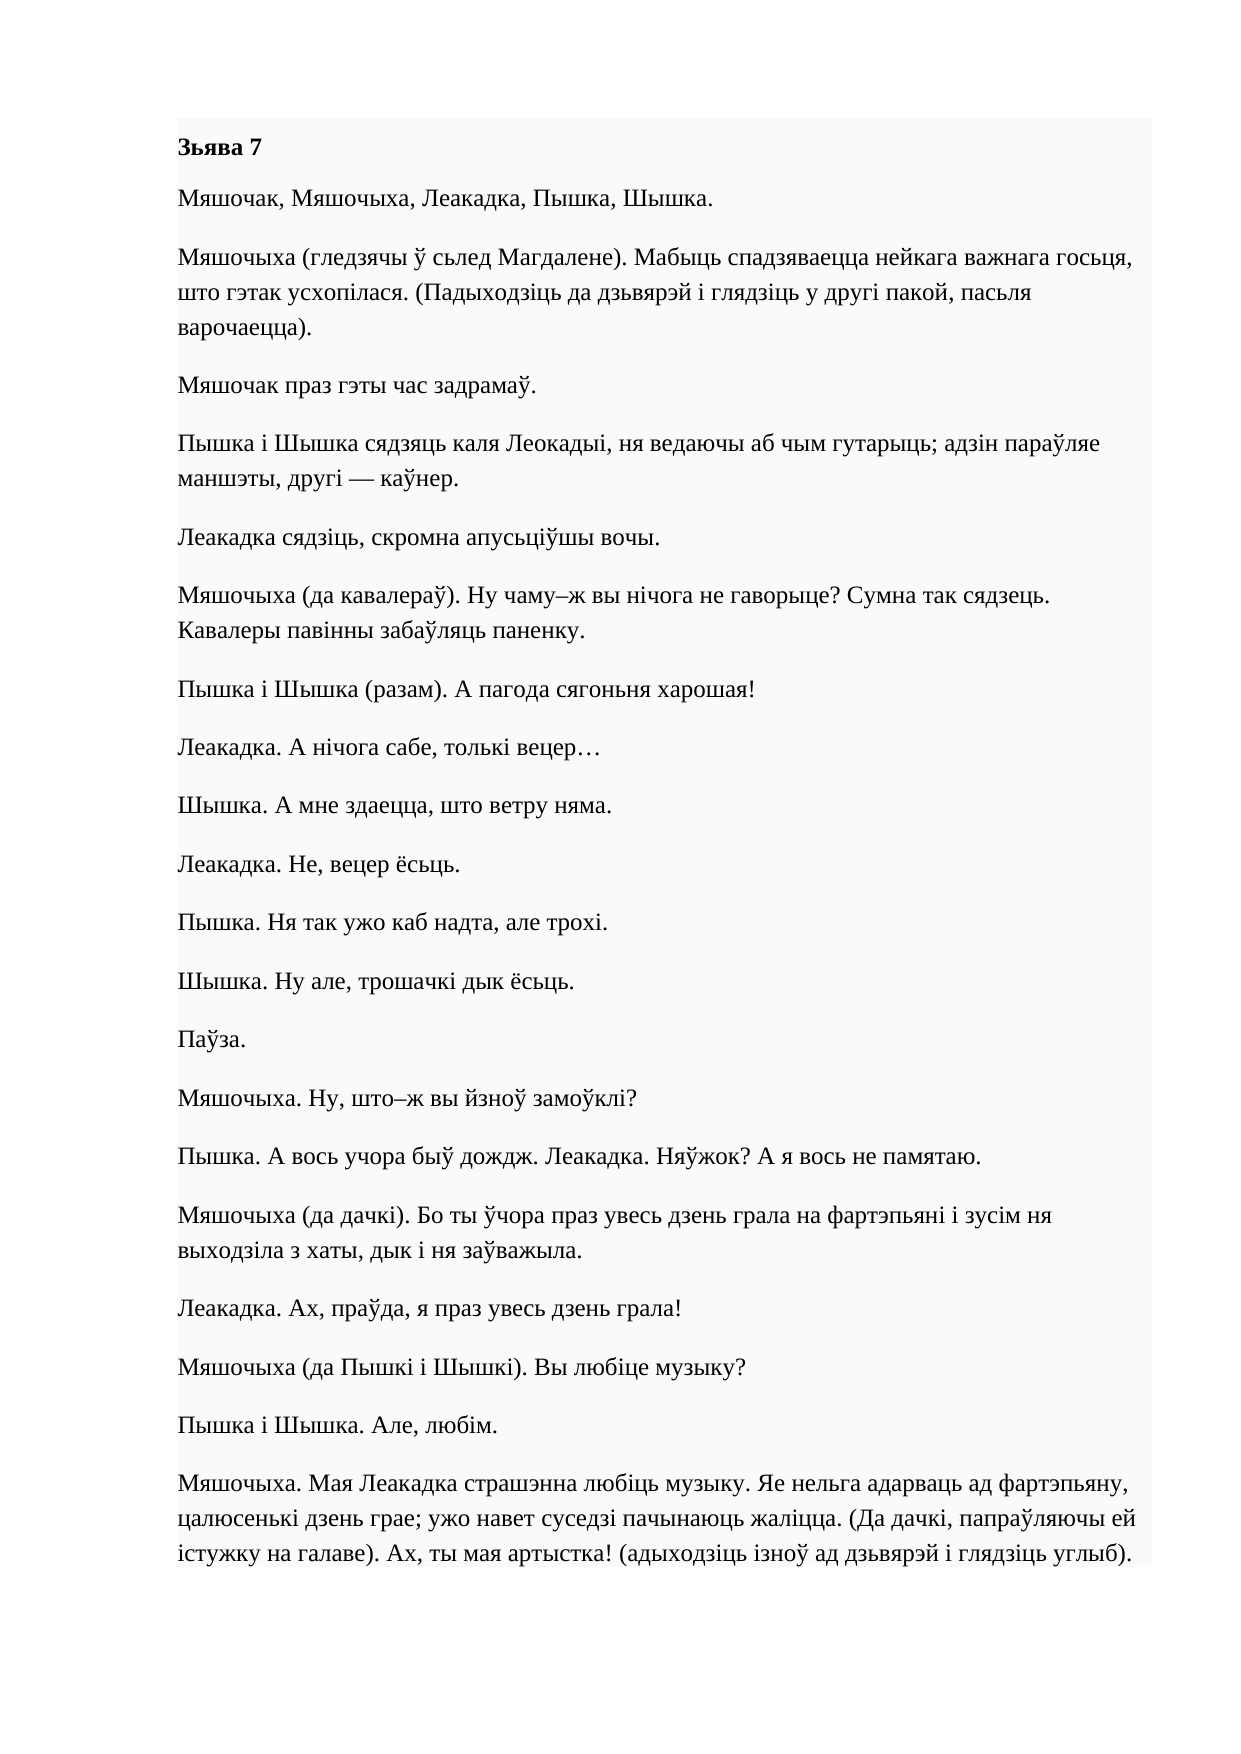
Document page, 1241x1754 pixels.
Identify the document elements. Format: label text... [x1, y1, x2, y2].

text Паўза. [177, 1018, 1152, 1053]
text Леакадка сядзіць, скромна апусьціўшы вочы. [177, 516, 1152, 551]
text Мяшочыха (гледзячы ў сьлед Магдалене). Мабыць спадзяваецца нейкага важнага госьця, што гэтак усхопілася. (Падыходзіць да дзьвярэй і глядзіць у другі пакой, пасьля варочаецца). [177, 235, 1152, 340]
text Пышка. А вось учора быў дождж. Леакадка. Няўжок? А я вось не памятаю. [177, 1135, 1152, 1170]
text Мяшочак праз гэты час задрамаў. [177, 364, 1152, 399]
text Мяшочыха. Мая Леакадка страшэнна любіць музыку. Яе нельга адарваць ад фартэпьяну, цалюсенькі дзень грае; ужо навет суседзі пачынаюць жаліцца. (Да дачкі, папраўляючы ей істужку на галаве). Ах, ты мая артыстка! (адыходзіць ізноў ад дзьвярэй і глядзіць углыб). [177, 1462, 1152, 1567]
text Мяшочыха (да Пышкі і Шышкі). Вы любіце музыку? [177, 1345, 1152, 1380]
text Мяшочыха (да дачкі). Бо ты ўчора праз увесь дзень грала на фартэпьяні і зусім ня выходзіла з хаты, дык і ня заўважыла. [177, 1193, 1152, 1263]
text Пышка і Шышка. Але, любім. [177, 1404, 1152, 1439]
text Мяшочыха. Ну, што–ж вы йзноў замоўклі? [177, 1077, 1152, 1112]
text Пышка і Шышка сядзяць каля Леокадыі, ня ведаючы аб чым гутарыць; адзін параўляе маншэты, другі — каўнер. [177, 422, 1152, 492]
text Леакадка. Не, вецер ёсьць. [177, 843, 1152, 878]
text Зьява 7 [177, 118, 1152, 161]
text Шышка. А мне здаецца, што ветру няма. [177, 784, 1152, 819]
text Мяшочыха (да кавалераў). Ну чаму–ж вы нічога не гаворыце? Сумна так сядзець. Кавалеры павінны забаўляць паненку. [177, 574, 1152, 644]
text Пышка. Ня так ужо каб надта, але трохі. [177, 901, 1152, 936]
text Леакадка. Ах, праўда, я праз увесь дзень грала! [177, 1287, 1152, 1322]
text Шышка. Ну але, трошачкі дык ёсьць. [177, 960, 1152, 995]
text Пышка і Шышка (разам). А пагода сягоньня харошая! [177, 667, 1152, 702]
text Леакадка. А нічога сабе, толькі вецер… [177, 726, 1152, 761]
text Мяшочак, Мяшочыха, Леакадка, Пышка, Шышка. [177, 177, 1152, 212]
